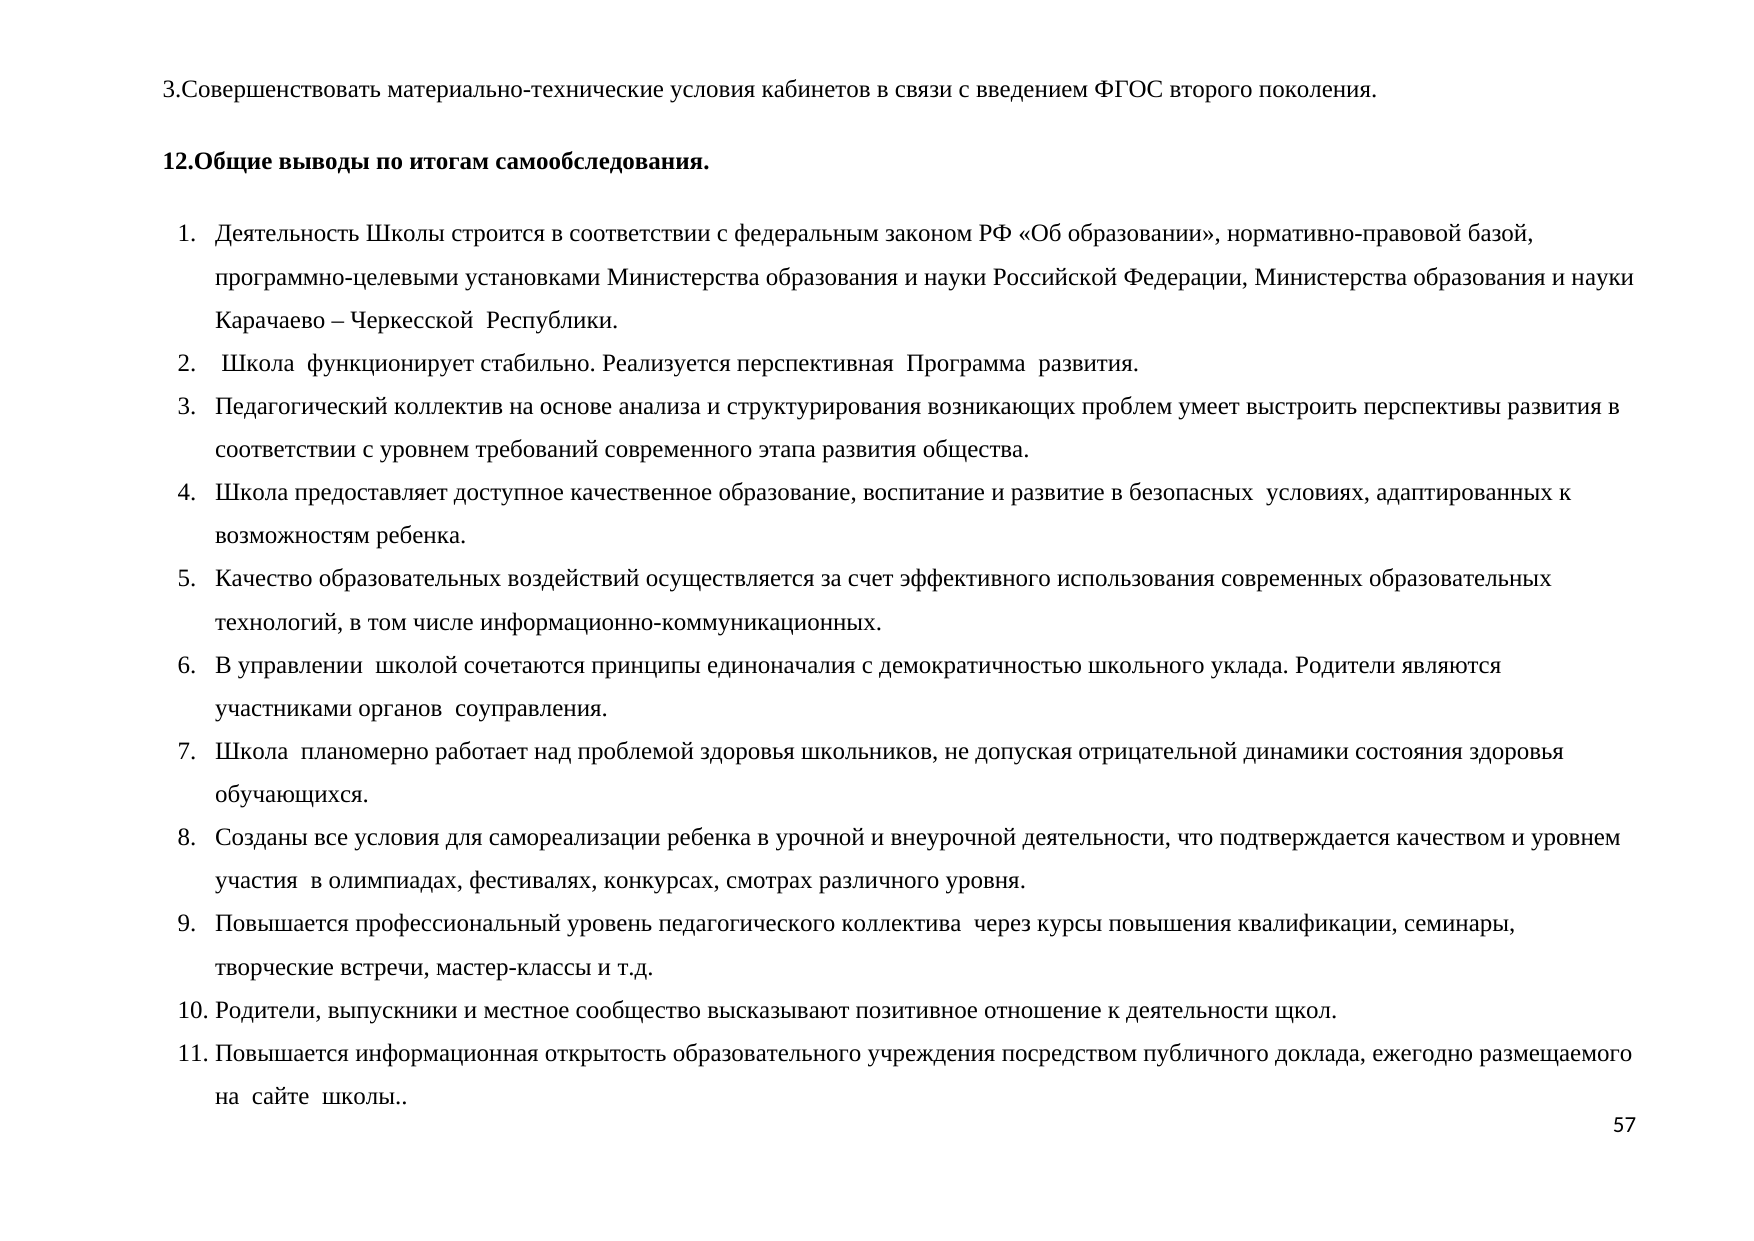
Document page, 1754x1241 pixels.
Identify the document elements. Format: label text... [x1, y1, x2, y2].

list Созданы все условия для самореализации ребенка в урочной и внеурочной деятельности, что подтверждается качеством и уровнем участия в олимпиадах, фестивалях, конкурсах, смотрах различного уровня. [177, 822, 1636, 894]
list Педагогический коллектив на основе анализа и структурирования возникающих проблем умеет выстроить перспективы развития в соответствии с уровнем требований современного этапа развития общества. [177, 391, 1636, 463]
list В управлении школой сочетаются принципы единоначалия с демократичностью школьного уклада. Родители являются участниками органов соуправления. [177, 650, 1636, 722]
list Родители, выпускники и местное сообщество высказывают позитивное отношение к деятельности щкол. [177, 995, 1636, 1023]
list Деятельность Школы строится в соответствии с федеральным законом РФ «Об образовании», нормативно-правовой базой, программно-целевыми установками Министерства образования и науки Российской Федерации, Министерства образования и науки Карачаево – Черкесской Республики. [177, 218, 1636, 333]
list Школа предоставляет доступное качественное образование, воспитание и развитие в безопасных условиях, адаптированных к возможностям ребенка. [177, 477, 1636, 549]
text 12.Общие выводы по итогам самообследования. [162, 146, 1636, 175]
text 3.Совершенствовать материально-технические условия кабинетов в связи с введением ФГОС второго поколения. [162, 74, 1636, 103]
list Школа функционирует стабильно. Реализуется перспективная Программа развития. [177, 348, 1636, 377]
list Повышается информационная открытость образовательного учреждения посредством публичного доклада, ежегодно размещаемого на сайте школы.. [177, 1038, 1636, 1110]
list Качество образовательных воздействий осуществляется за счет эффективного использования современных образовательных технологий, в том числе информационно-коммуникационных. [177, 563, 1636, 635]
list Школа планомерно работает над проблемой здоровья школьников, не допуская отрицательной динамики состояния здоровья обучающихся. [177, 736, 1636, 808]
list Повышается профессиональный уровень педагогического коллектива через курсы повышения квалификации, семинары, творческие встречи, мастер-классы и т.д. [177, 908, 1636, 980]
